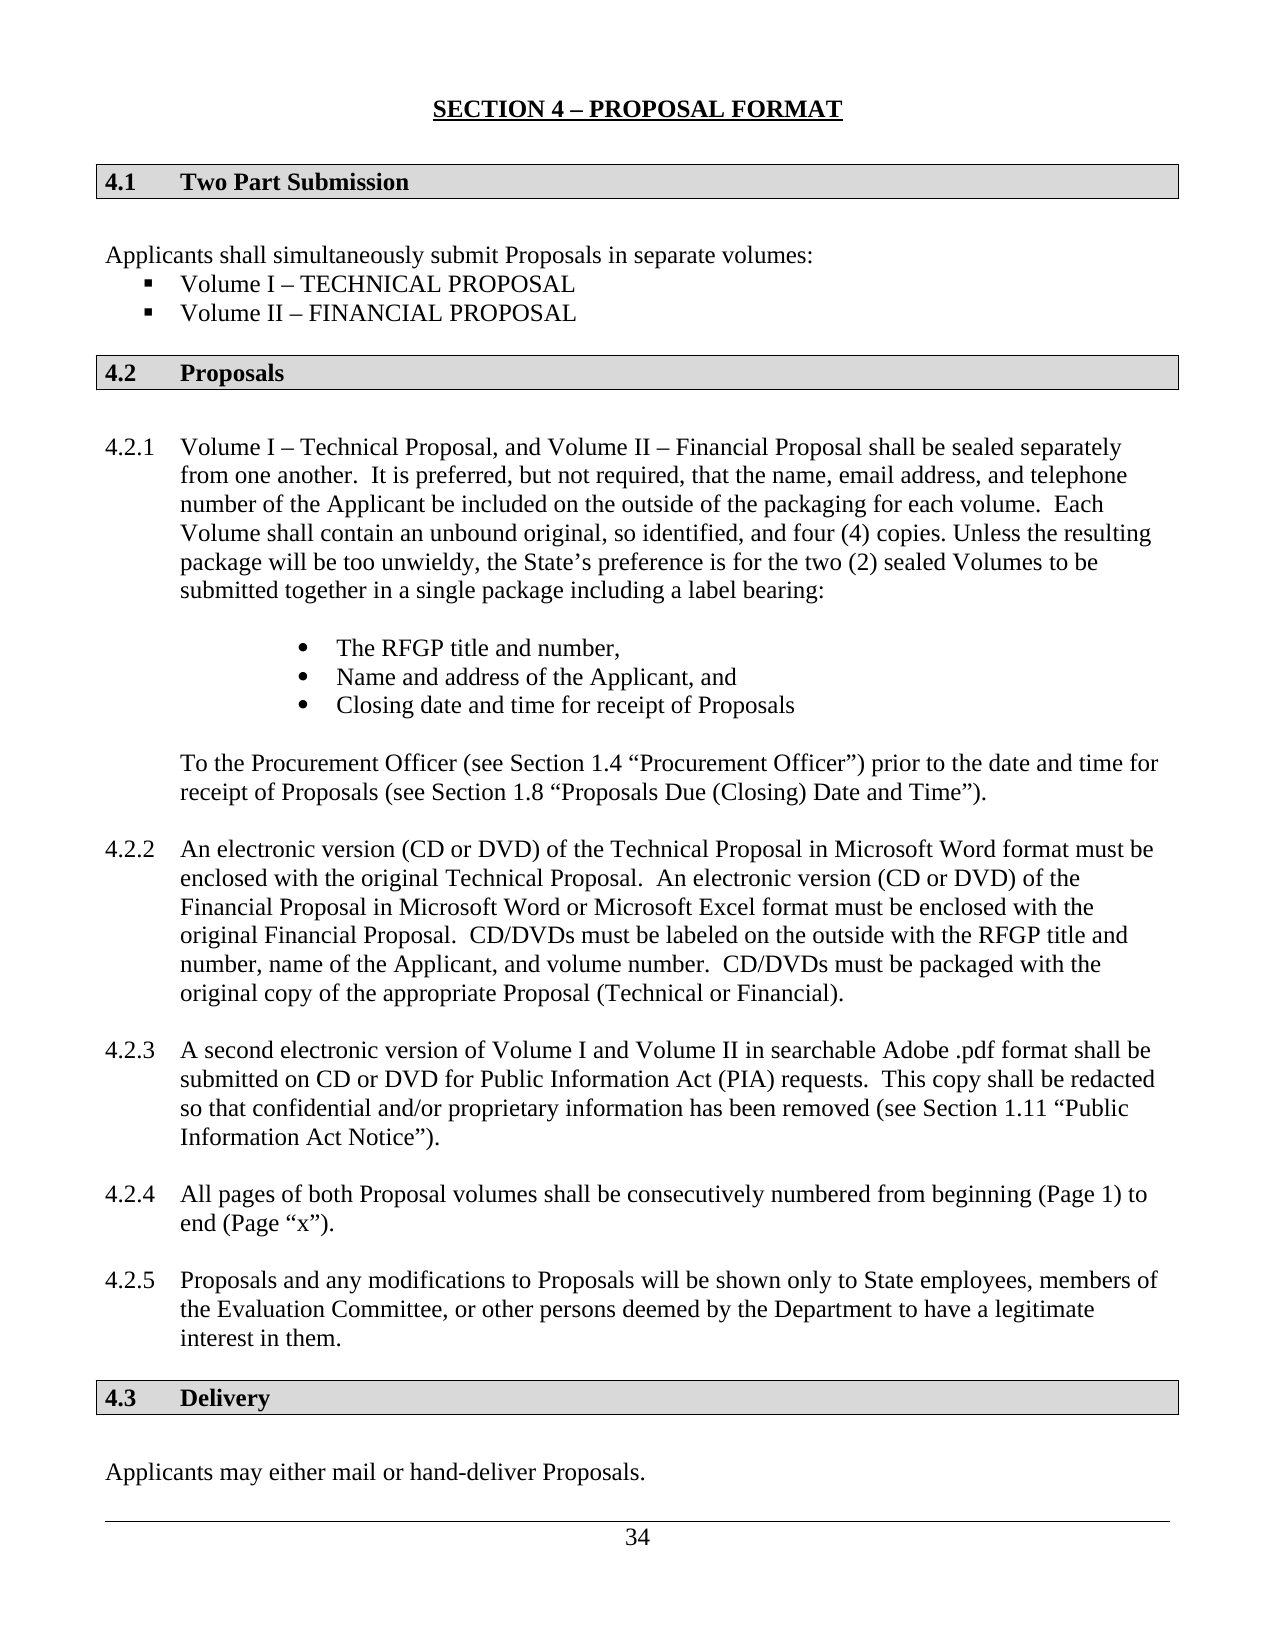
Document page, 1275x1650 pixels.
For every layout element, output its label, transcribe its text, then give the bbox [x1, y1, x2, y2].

list Volume II – FINANCIAL PROPOSAL [142, 298, 1170, 327]
text 4.2.4 All pages of both Proposal volumes shall be consecutively numbered from beginning (Page 1) to end (Page “x”). [105, 1179, 1170, 1237]
text Applicants may either mail or hand-deliver Proposals. [105, 1457, 1170, 1485]
list The RFGP title and number, [299, 633, 1170, 662]
text 4.2.3 A second electronic version of Volume I and Volume II in searchable Adobe .pdf format shall be submitted on CD or DVD for Public Information Act (PIA) requests. This copy shall be redacted so that confidential and/or proprietary information has been removed (see Section 1.11 “Public Information Act Notice”). [105, 1035, 1170, 1150]
text 4.2.5 Proposals and any modifications to Proposals will be shown only to State employees, members of the Evaluation Committee, or other persons deemed by the Department to have a legitimate interest in them. [105, 1265, 1170, 1352]
subtitle 4.1 Two Part Submission [97, 165, 1178, 198]
text To the Procurement Officer (see Section 1.4 “Procurement Officer”) prior to the date and time for receipt of Proposals (see Section 1.8 “Proposals Due (Closing) Date and Time”). [180, 748, 1170, 805]
subtitle SECTION 4 – PROPOSAL FORMAT [105, 94, 1170, 123]
subtitle 4.3 Delivery [97, 1381, 1178, 1414]
text 4.2.2 An electronic version (CD or DVD) of the Technical Proposal in Microsoft Word format must be enclosed with the original Technical Proposal. An electronic version (CD or DVD) of the Financial Proposal in Microsoft Word or Microsoft Excel format must be enclosed with the original Financial Proposal. CD/DVDs must be labeled on the outside with the RFGP title and number, name of the Applicant, and volume number. CD/DVDs must be packaged with the original copy of the appropriate Proposal (Technical or Financial). [105, 834, 1170, 1007]
text 4.2.1 Volume I – Technical Proposal, and Volume II – Financial Proposal shall be sealed separately from one another. It is preferred, but not required, that the name, email address, and telephone number of the Applicant be included on the outside of the packaging for each volume. Each Volume shall contain an unbound original, so identified, and four (4) copies. Unless the resulting package will be too unwieldy, the State’s preference is for the two (2) sealed Volumes to be submitted together in a single package including a label bearing: [105, 432, 1170, 604]
text Applicants shall simultaneously submit Proposals in separate volumes: [105, 240, 1170, 269]
list Volume I – TECHNICAL PROPOSAL [142, 269, 1170, 298]
list Closing date and time for receipt of Proposals [299, 690, 1170, 719]
subtitle 4.2 Proposals [97, 356, 1178, 389]
list Name and address of the Applicant, and [299, 662, 1170, 690]
